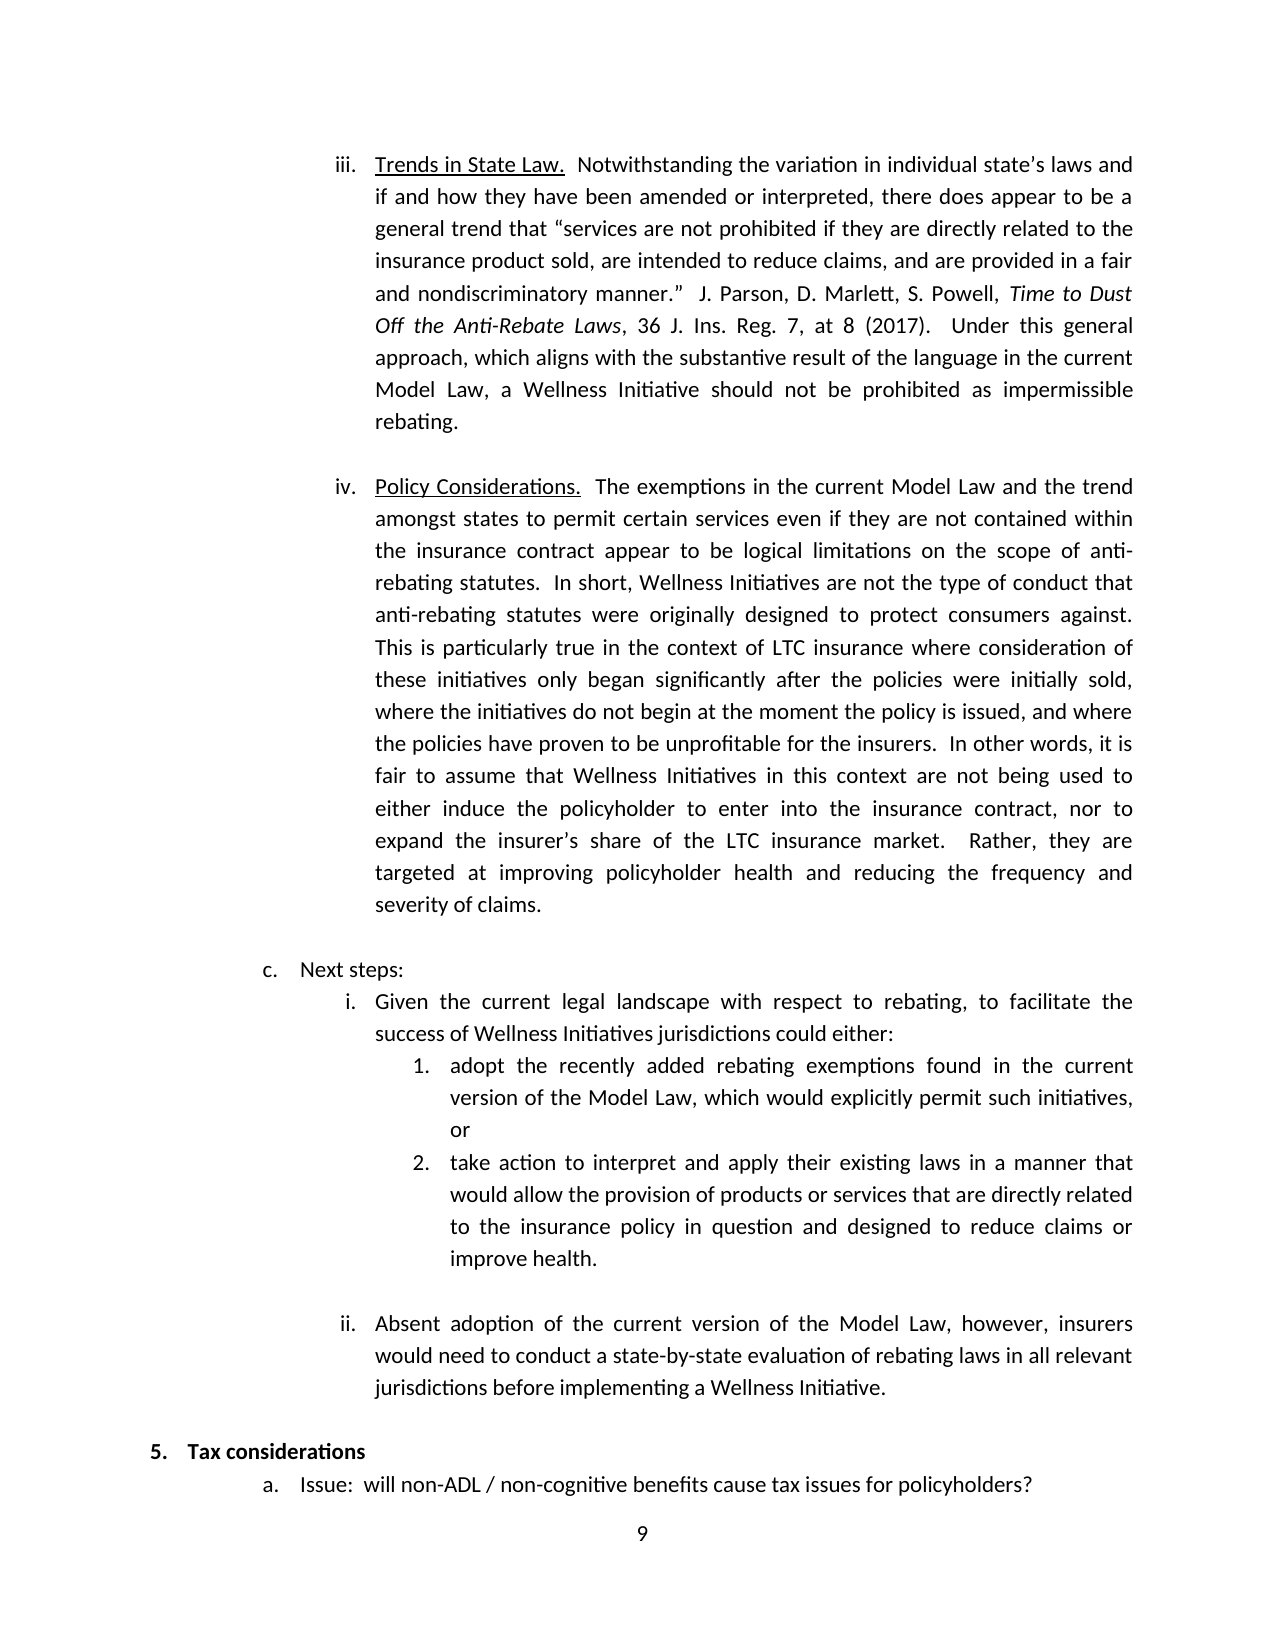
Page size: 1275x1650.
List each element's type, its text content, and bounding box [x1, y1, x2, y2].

list Trends in State Law. Notwithstanding the variation in individual state’s laws and if and how they have been amended or interpreted, there does appear to be a general trend that “services are not prohibited if they are directly related to the insurance product sold, are intended to reduce claims, and are provided in a fair and nondiscriminatory manner.” J. Parson, D. Marlett, S. Powell, Time to Dust Off the Anti-Rebate Laws, 36 J. Ins. Reg. 7, at 8 (2017). Under this general approach, which aligns with the substantive result of the language in the current Model Law, a Wellness Initiative should not be prohibited as impermissible rebating. [356, 150, 1134, 436]
list adopt the recently added rebating exemptions found in the current version of the Model Law, which would explicitly permit such initiatives, or [412, 1051, 1134, 1144]
list Policy Considerations. The exemptions in the current Model Law and the trend amongst states to permit certain services even if they are not contained within the insurance contract appear to be logical limitations on the scope of anti-rebating statutes. In short, Wellness Initiatives are not the type of conduct that anti-rebating statutes were originally designed to protect consumers against. This is particularly true in the context of LTC insurance where consideration of these initiatives only began significantly after the policies were initially sold, where the initiatives do not begin at the moment the policy is issued, and where the policies have proven to be unprofitable for the insurers. In other words, it is fair to assume that Wellness Initiatives in this context are not being used to either induce the policyholder to enter into the insurance contract, nor to expand the insurer’s share of the LTC insurance market. Rather, they are targeted at improving policyholder health and reducing the frequency and severity of claims. [356, 472, 1134, 918]
list Issue: will non-ADL / non-cognitive benefits cause tax issues for policyholders? [262, 1470, 1134, 1498]
list take action to interpret and apply their existing laws in a manner that would allow the provision of products or services that are directly related to the insurance policy in question and designed to reduce claims or improve health. [412, 1148, 1134, 1272]
list Absent adoption of the current version of the Model Law, however, insurers would need to conduct a state-by-state evaluation of rebating laws in all relevant jurisdictions before implementing a Wellness Initiative. [356, 1309, 1134, 1401]
list Given the current legal landscape with respect to rebating, to facilitate the success of Wellness Initiatives jurisdictions could either: [356, 987, 1134, 1047]
list Tax considerations [150, 1437, 1134, 1466]
list Next steps: [262, 955, 1134, 983]
